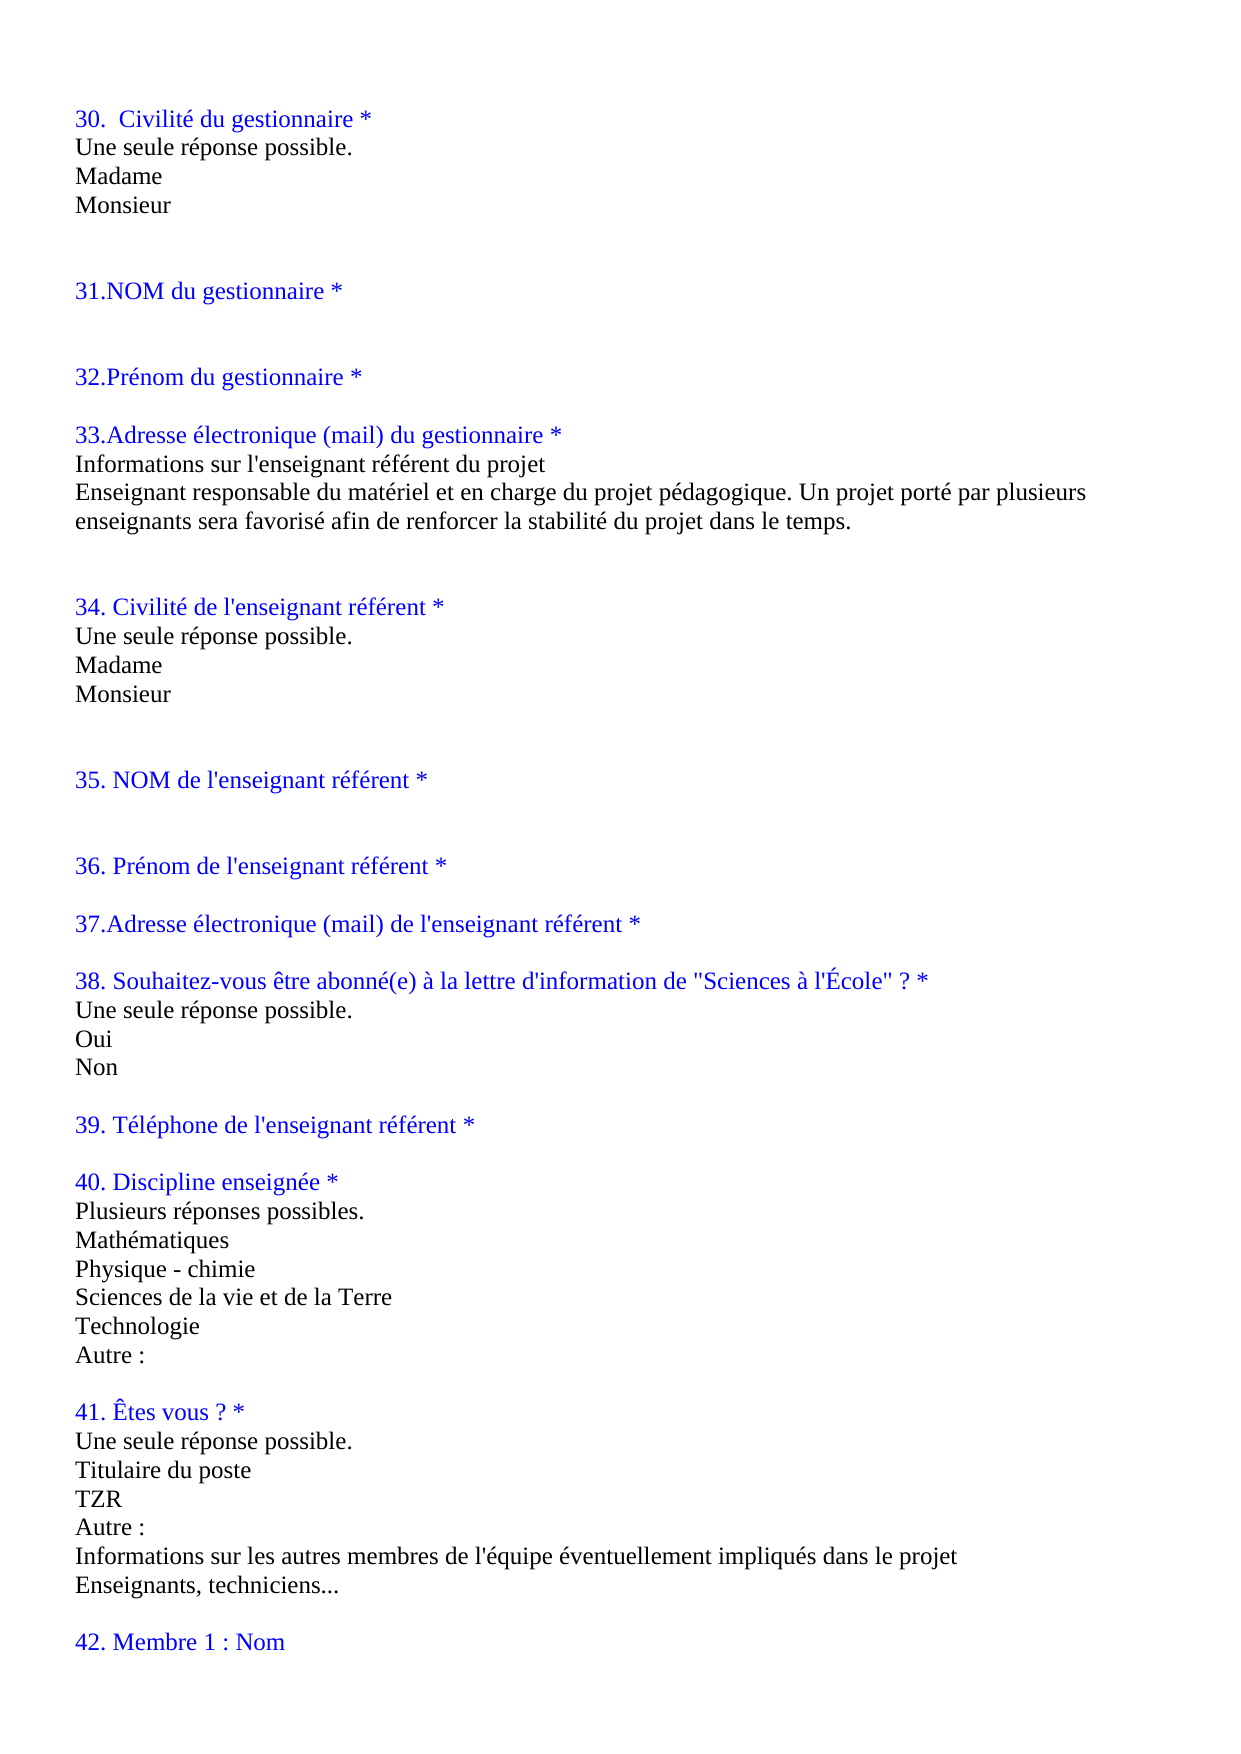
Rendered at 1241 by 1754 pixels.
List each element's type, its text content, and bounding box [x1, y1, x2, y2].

text Enseignant responsable du matériel et en charge du projet pédagogique. Un projet porté par plusieurs enseignants sera favorisé afin de renforcer la stabilité du projet dans le temps. [75, 477, 1165, 535]
text Sciences de la vie et de la Terre [75, 1282, 1165, 1311]
text Plusieurs réponses possibles. [75, 1196, 1165, 1225]
text Une seule réponse possible. [75, 621, 1165, 650]
text Oui [75, 1024, 1165, 1052]
text 38. Souhaitez-vous être abonné(e) à la lettre d'information de "Sciences à l'École" ? * [75, 966, 1165, 995]
text 32.Prénom du gestionnaire * [75, 362, 1165, 391]
text 35. NOM de l'enseignant référent * [75, 765, 1165, 794]
text Madame [75, 161, 1165, 190]
text 39. Téléphone de l'enseignant référent * [75, 1110, 1165, 1139]
text Monsieur [75, 679, 1165, 707]
text 41. Êtes vous ? * [75, 1397, 1165, 1426]
text Autre : [75, 1340, 1165, 1369]
text 36. Prénom de l'enseignant référent * [75, 851, 1165, 880]
text Monsieur [75, 190, 1165, 219]
text 34. Civilité de l'enseignant référent * [75, 592, 1165, 621]
text Informations sur l'enseignant référent du projet [75, 449, 1165, 477]
text Madame [75, 650, 1165, 679]
text Enseignants, techniciens... [75, 1570, 1165, 1599]
text Informations sur les autres membres de l'équipe éventuellement impliqués dans le projet [75, 1541, 1165, 1570]
text TZR [75, 1484, 1165, 1512]
text Titulaire du poste [75, 1455, 1165, 1484]
text Une seule réponse possible. [75, 132, 1165, 161]
text Non [75, 1052, 1165, 1081]
text 31.NOM du gestionnaire * [75, 276, 1165, 305]
text 30. Civilité du gestionnaire * [75, 104, 1165, 132]
text 42. Membre 1 : Nom [75, 1627, 1165, 1656]
text Une seule réponse possible. [75, 1426, 1165, 1455]
text 33.Adresse électronique (mail) du gestionnaire * [75, 420, 1165, 449]
text Autre : [75, 1512, 1165, 1541]
text Une seule réponse possible. [75, 995, 1165, 1024]
text Physique - chimie [75, 1254, 1165, 1282]
text 37.Adresse électronique (mail) de l'enseignant référent * [75, 909, 1165, 937]
text Technologie [75, 1311, 1165, 1340]
text 40. Discipline enseignée * [75, 1167, 1165, 1196]
text Mathématiques [75, 1225, 1165, 1254]
